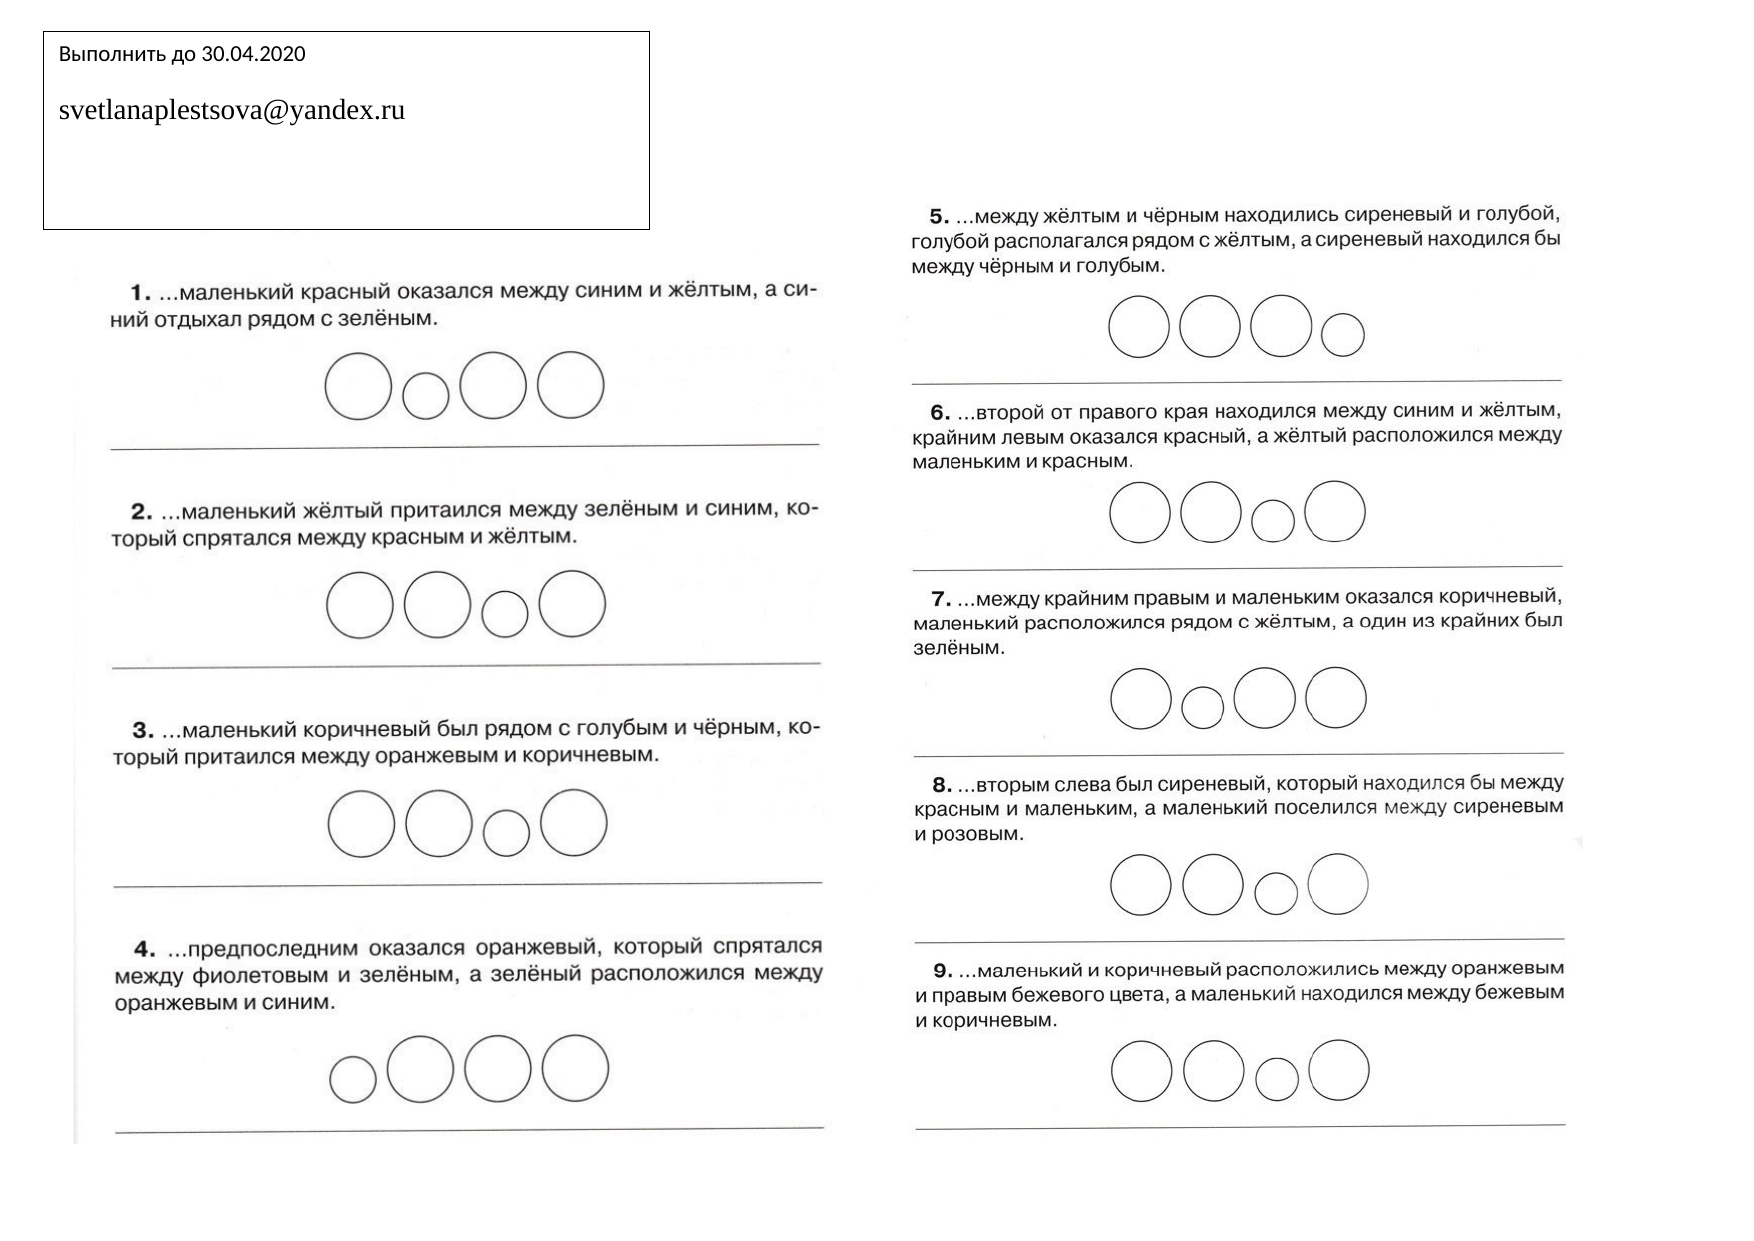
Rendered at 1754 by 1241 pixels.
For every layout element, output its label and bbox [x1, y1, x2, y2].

picture [73, 177, 1583, 1144]
